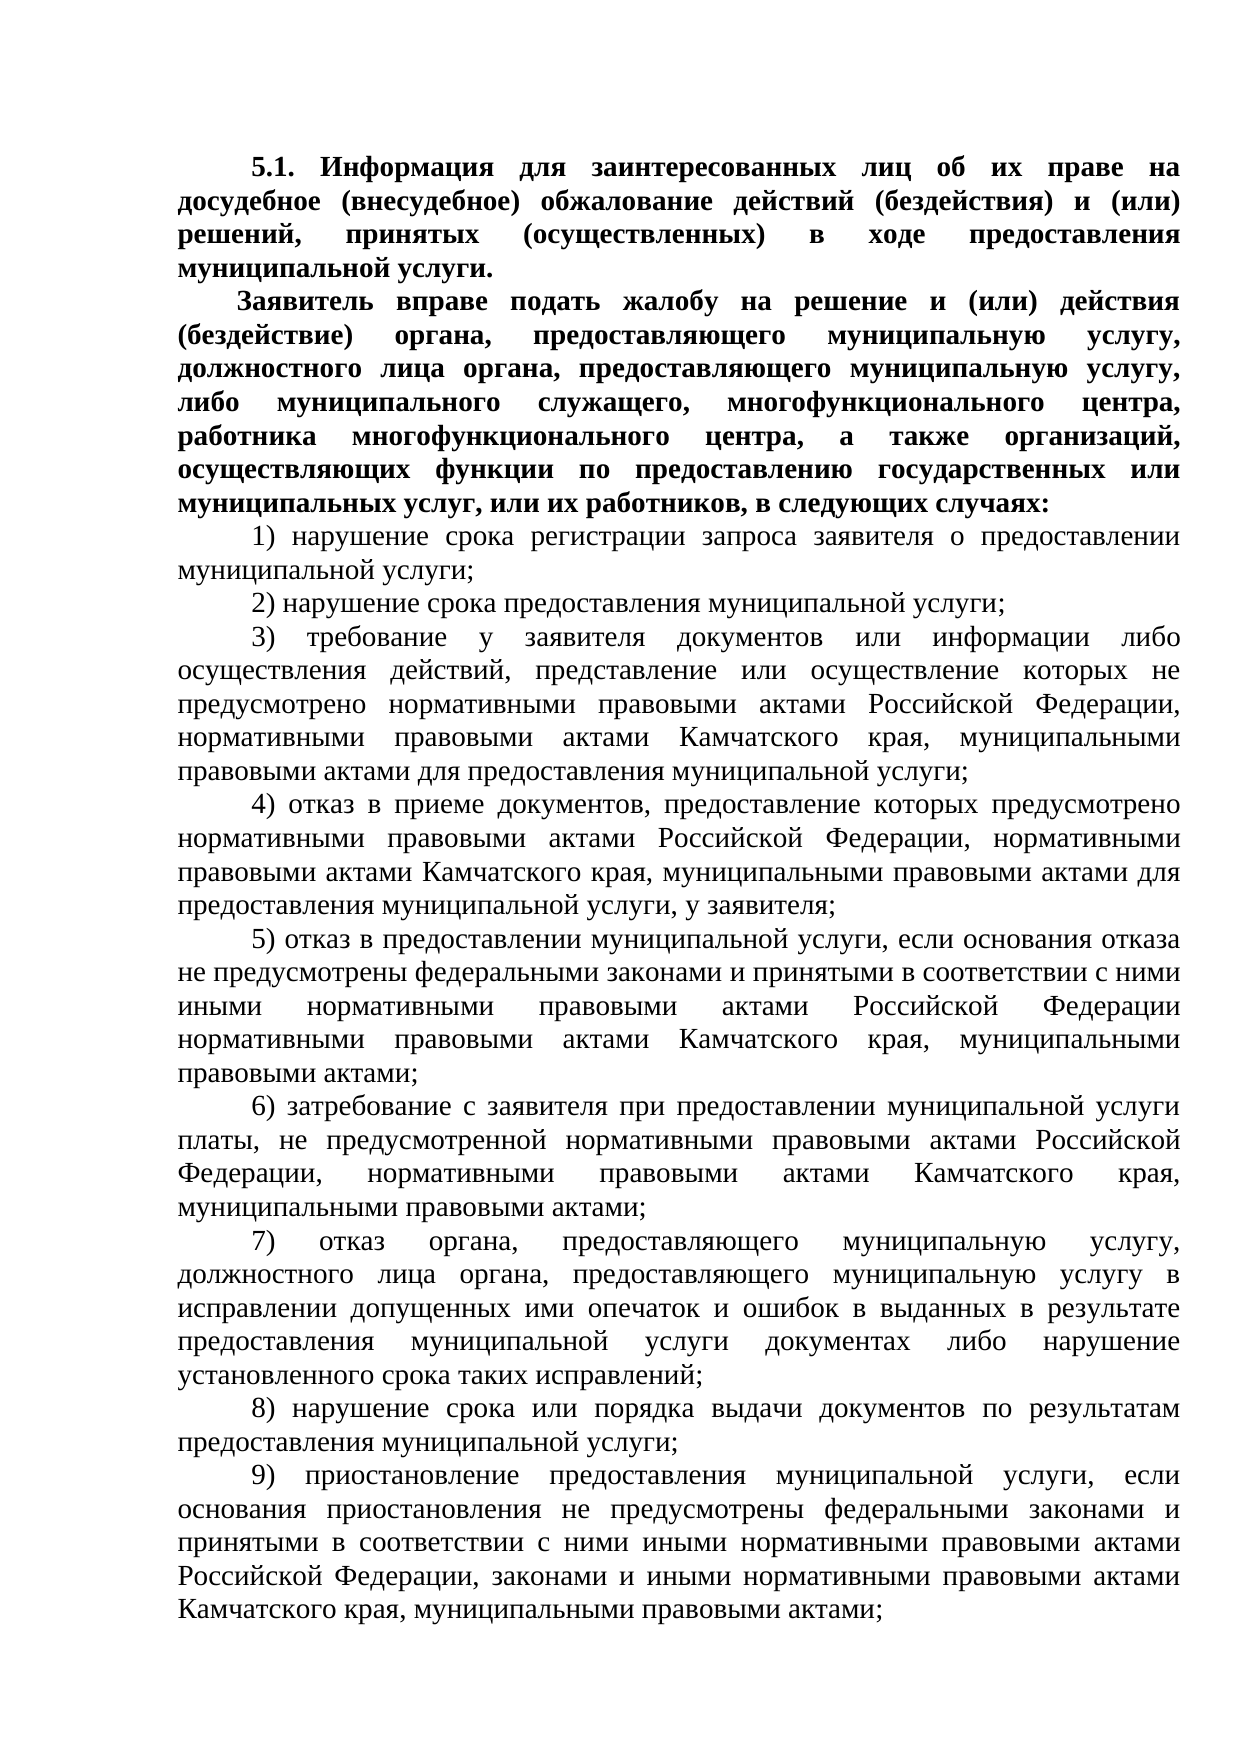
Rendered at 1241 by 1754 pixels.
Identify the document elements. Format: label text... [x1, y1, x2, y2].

text 6) затребование с заявителя при предоставлении муниципальной услуги платы, не предусмотренной нормативными правовыми актами Российской Федерации, нормативными правовыми актами Камчатского края, муниципальными правовыми актами; [177, 1088, 1181, 1223]
text 5) отказ в предоставлении муниципальной услуги, если основания отказа не предусмотрены федеральными законами и принятыми в соответствии с ними иными нормативными правовыми актами Российской Федерации нормативными правовыми актами Камчатского края, муниципальными правовыми актами; [177, 921, 1181, 1088]
text 7) отказ органа, предоставляющего муниципальную услугу, должностного лица органа, предоставляющего муниципальную услугу в исправлении допущенных ими опечаток и ошибок в выданных в результате предоставления муниципальной услуги документах либо нарушение установленного срока таких исправлений; [177, 1223, 1181, 1390]
subtitle Заявитель вправе подать жалобу на решение и (или) действия (бездействие) органа, предоставляющего муниципальную услугу, должностного лица органа, предоставляющего муниципальную услугу, либо муниципального служащего, многофункционального центра, работника многофункционального центра, а также организаций, осуществляющих функции по предоставлению государственных или муниципальных услуг, или их работников, в следующих случаях: [177, 283, 1181, 518]
text 4) отказ в приеме документов, предоставление которых предусмотрено нормативными правовыми актами Российской Федерации, нормативными правовыми актами Камчатского края, муниципальными правовыми актами для предоставления муниципальной услуги, у заявителя; [177, 787, 1181, 921]
text 9) приостановление предоставления муниципальной услуги, если основания приостановления не предусмотрены федеральными законами и принятыми в соответствии с ними иными нормативными правовыми актами Российской Федерации, законами и иными нормативными правовыми актами Камчатского края, муниципальными правовыми актами; [177, 1457, 1181, 1625]
text 2) нарушение срока предоставления муниципальной услуги; [177, 585, 1181, 619]
text 8) нарушение срока или порядка выдачи документов по результатам предоставления муниципальной услуги; [177, 1390, 1181, 1457]
text 3) требование у заявителя документов или информации либо осуществления действий, представление или осуществление которых не предусмотрено нормативными правовыми актами Российской Федерации, нормативными правовыми актами Камчатского края, муниципальными правовыми актами для предоставления муниципальной услуги; [177, 619, 1181, 787]
subtitle 5.1. Информация для заинтересованных лиц об их праве на досудебное (внесудебное) обжалование действий (бездействия) и (или) решений, принятых (осуществленных) в ходе предоставления муниципальной услуги. [177, 149, 1181, 283]
text 1) нарушение срока регистрации запроса заявителя о предоставлении муниципальной услуги; [177, 518, 1181, 585]
